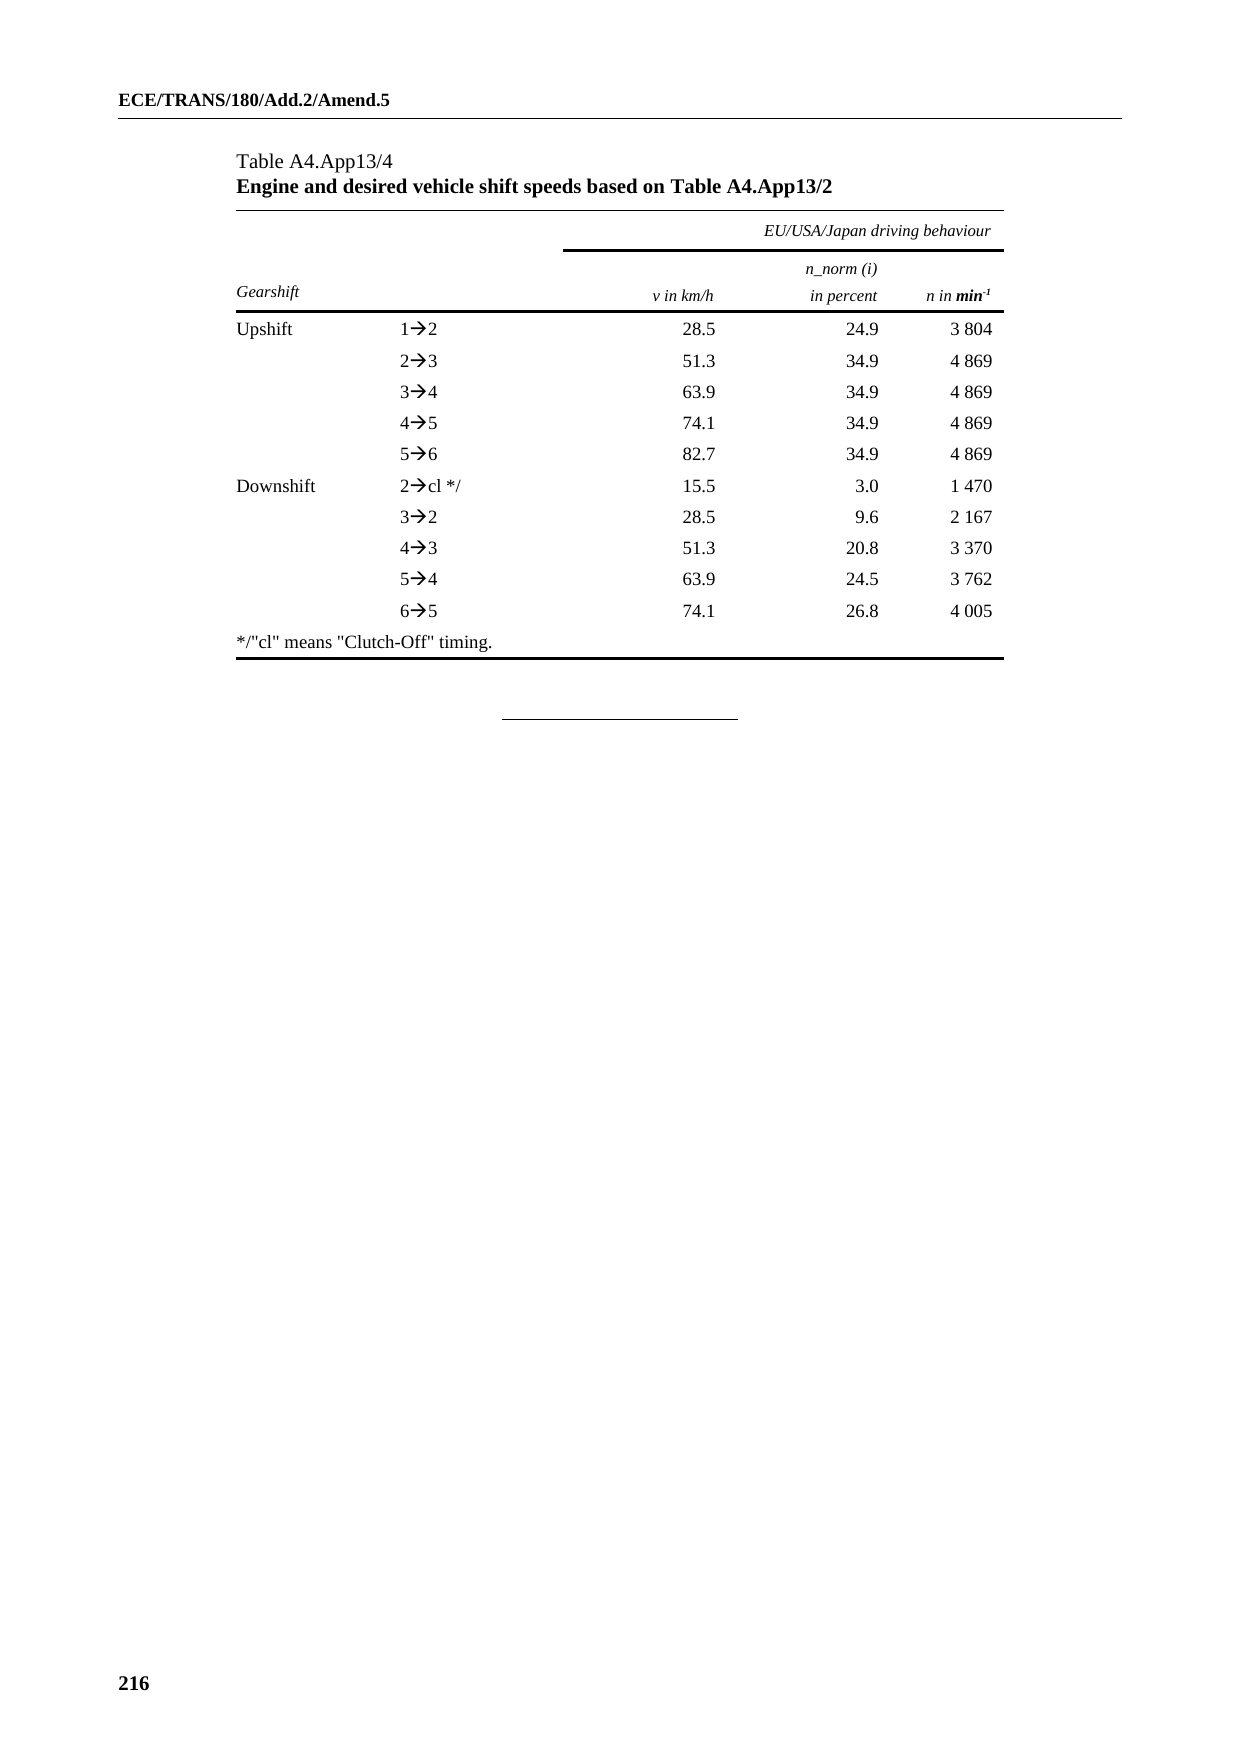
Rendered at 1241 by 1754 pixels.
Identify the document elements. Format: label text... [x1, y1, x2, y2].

text Table A4.App13/4 [236, 148, 1122, 173]
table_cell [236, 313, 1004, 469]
text Engine and desired vehicle shift speeds based on Table A4.App13/2 [236, 173, 1122, 198]
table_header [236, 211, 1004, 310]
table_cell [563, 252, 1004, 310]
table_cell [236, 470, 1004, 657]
